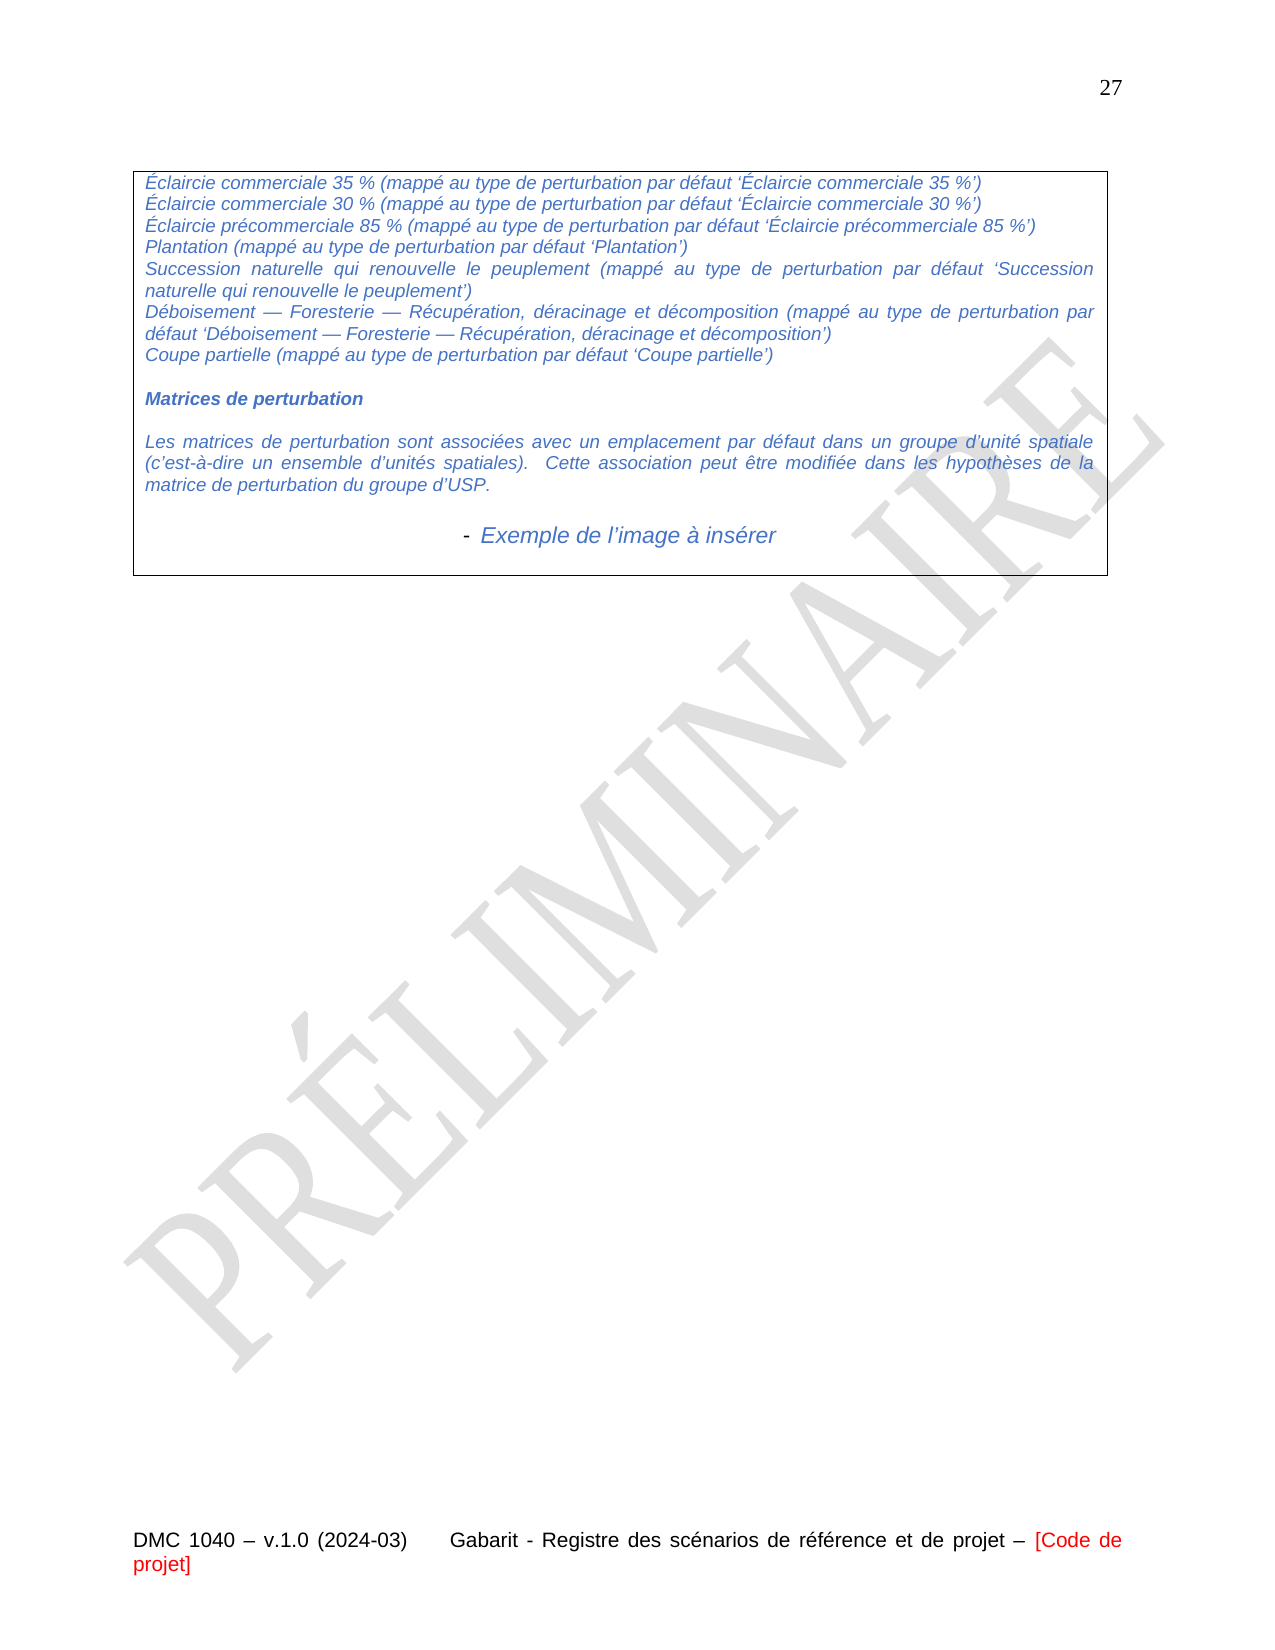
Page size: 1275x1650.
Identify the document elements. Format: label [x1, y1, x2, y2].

table_header [134, 172, 1107, 574]
